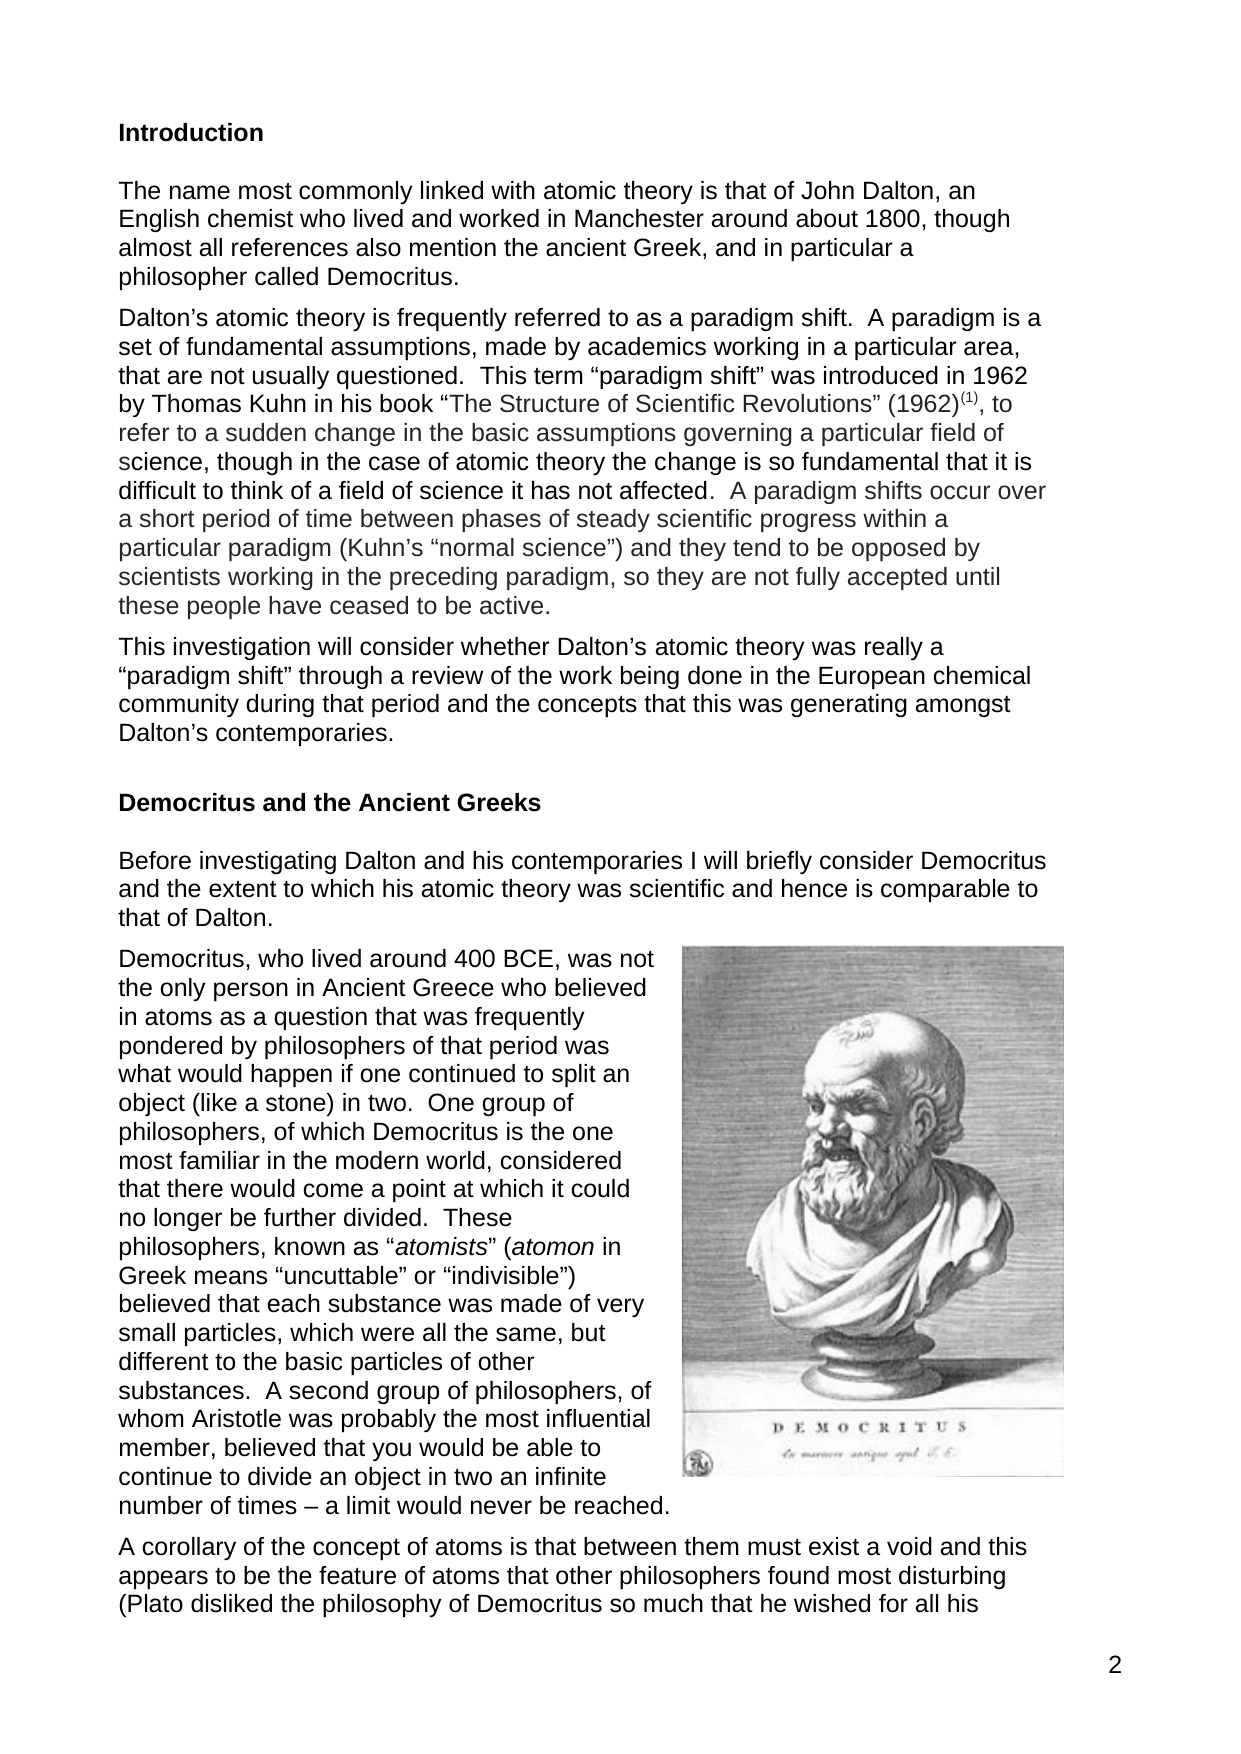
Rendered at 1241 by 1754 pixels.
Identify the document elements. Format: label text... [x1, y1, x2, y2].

text This investigation will consider whether Dalton’s atomic theory was really a “paradigm shift” through a review of the work being done in the European chemical community during that period and the concepts that this was generating amongst Dalton’s contemporaries. [118, 632, 1049, 747]
picture [680, 945, 1064, 1474]
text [118, 1532, 1049, 1618]
text Democritus and the Ancient Greeks [118, 788, 1049, 817]
text Dalton’s atomic theory is frequently referred to as a paradigm shift. A paradigm is a set of fundamental assumptions, made by academics working in a particular area, that are not usually questioned. This term “paradigm shift” was introduced in 1962 by Thomas Kuhn in his book “The Structure of Scientific Revolutions” (1962)(1), to refer to a sudden change in the basic assumptions governing a particular field of science, though in the case of atomic theory the change is so fundamental that it is difficult to think of a field of science it has not affected. A paradigm shifts occur over a short period of time between phases of steady scientific progress within a particular paradigm (Kuhn’s “normal science”) and they tend to be opposed by scientists working in the preceding paradigm, so they are not fully accepted until these people have ceased to be active. [118, 303, 1049, 619]
text Before investigating Dalton and his contemporaries I will briefly consider Democritus and the extent to which his atomic theory was scientific and hence is comparable to that of Dalton. [118, 846, 1049, 932]
text Introduction [118, 118, 1049, 147]
text The name most commonly linked with atomic theory is that of John Dalton, an English chemist who lived and worked in Manchester around about 1800, though almost all references also mention the ancient Greek, and in particular a philosopher called Democritus. [118, 176, 1049, 291]
